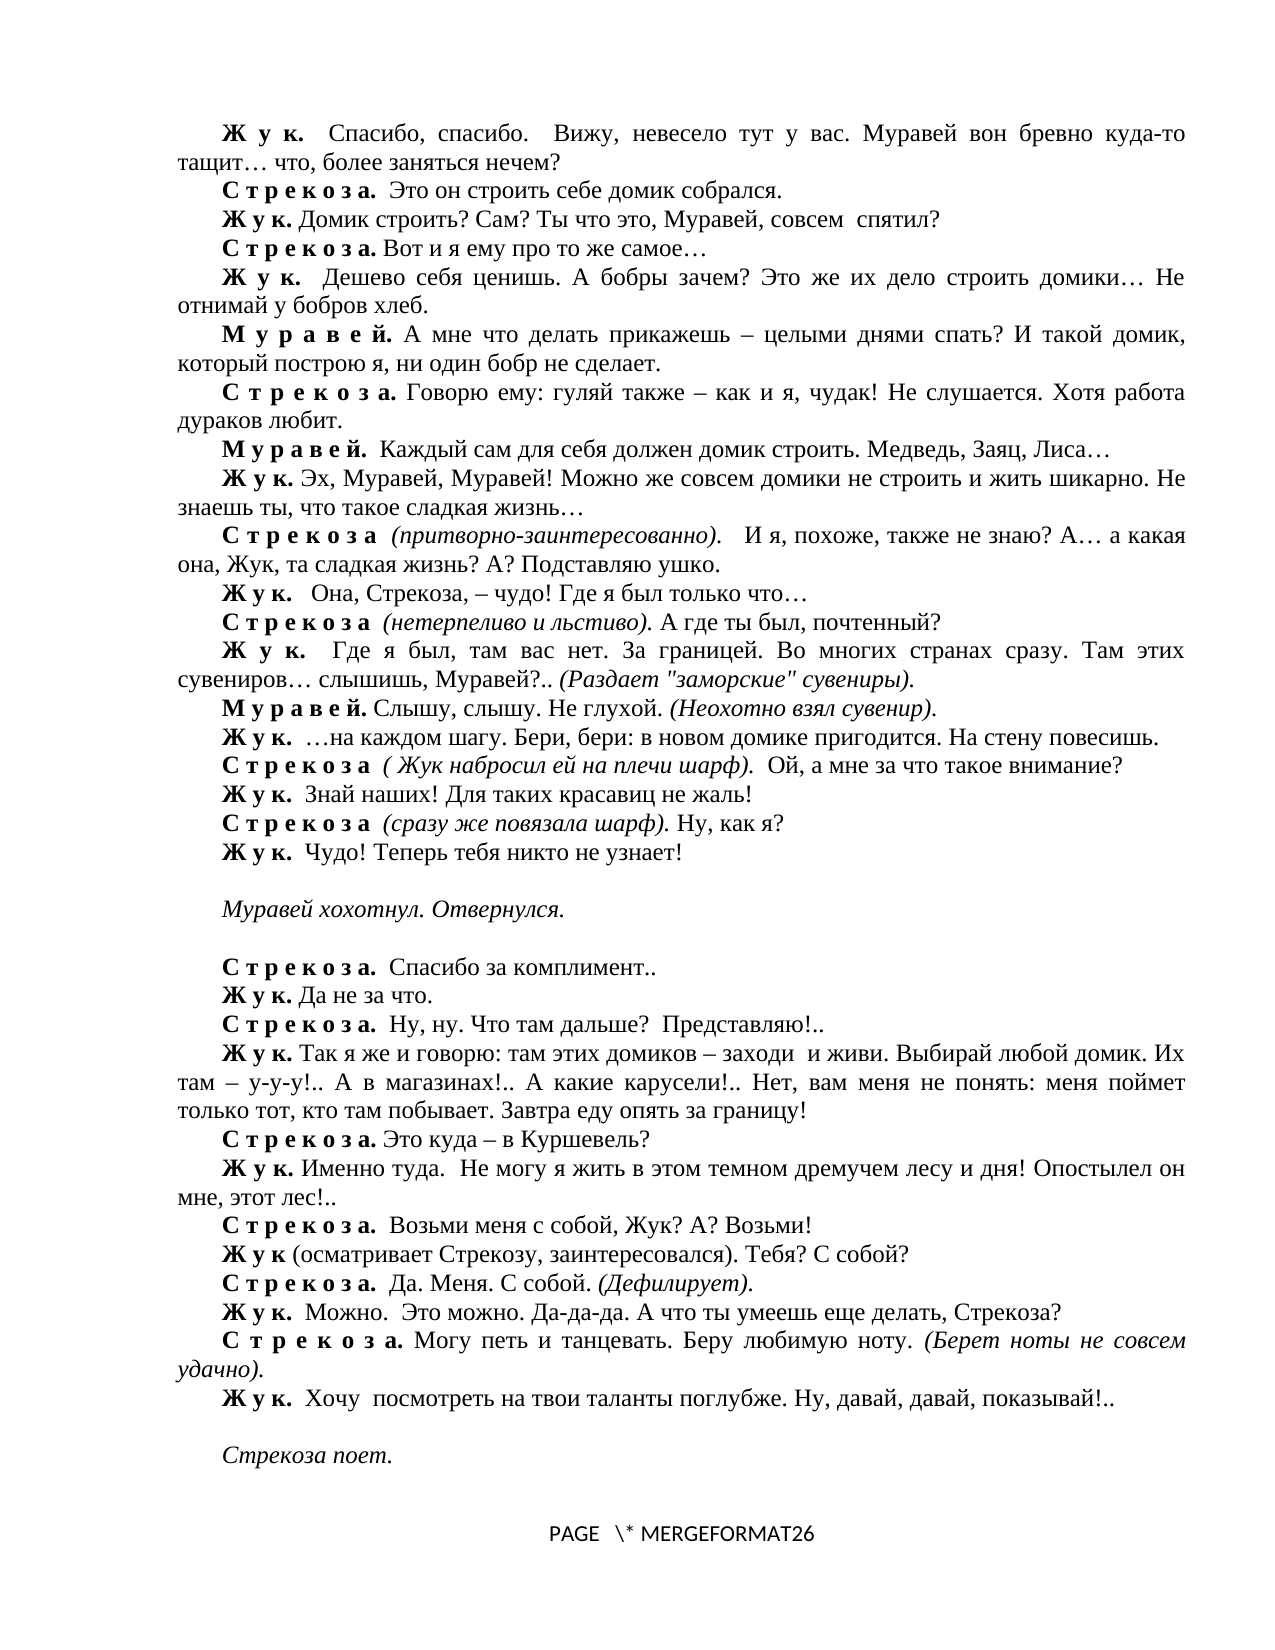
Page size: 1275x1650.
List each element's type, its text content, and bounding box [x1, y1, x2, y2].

text С т р е к о з а (притворно-заинтересованно). И я, похоже, также не знаю? А… а какая она, Жук, та сладкая жизнь? А? Подставляю ушко. [177, 521, 1186, 578]
text Ж у к. Можно. Это можно. Да-да-да. А что ты умеешь еще делать, Стрекоза? [177, 1297, 1186, 1326]
text С т р е к о з а. Возьми меня с собой, Жук? А? Возьми! [177, 1211, 1186, 1239]
text М у р а в е й. Каждый сам для себя должен домик строить. Медведь, Заяц, Лиса… [177, 434, 1186, 463]
text Ж у к. Так я же и говорю: там этих домиков – заходи и живи. Выбирай любой домик. Их там – у-у-у!.. А в магазинах!.. А какие карусели!.. Нет, вам меня не понять: меня поймет только тот, кто там побывает. Завтра еду опять за границу! [177, 1038, 1186, 1124]
text Ж у к. …на каждом шагу. Бери, бери: в новом домике пригодится. На стену повесишь. [177, 722, 1186, 751]
text Ж у к. Домик строить? Сам? Ты что это, Муравей, совсем спятил? [177, 204, 1186, 233]
text С т р е к о з а. Говорю ему: гуляй также – как и я, чудак! Не слушается. Хотя работа дураков любит. [177, 377, 1186, 434]
text С т р е к о з а. Вот и я ему про то же самое… [177, 233, 1186, 262]
text С т р е к о з а ( Жук набросил ей на плечи шарф). Ой, а мне за что такое внимание? [177, 751, 1186, 779]
text Ж у к. Эх, Муравей, Муравей! Можно же совсем домики не строить и жить шикарно. Не знаешь ты, что такое сладкая жизнь… [177, 463, 1186, 521]
text Ж у к. Дешево себя ценишь. А бобры зачем? Это же их дело строить домики… Не отнимай у бобров хлеб. [177, 262, 1186, 319]
text Стрекоза поет. [177, 1441, 1186, 1469]
text Ж у к. Спасибо, спасибо. Вижу, невесело тут у вас. Муравей вон бревно куда-то тащит… что, более заняться нечем? [177, 118, 1186, 176]
text С т р е к о з а. Спасибо за комплимент.. [177, 952, 1186, 981]
text С т р е к о з а. Да. Меня. С собой. (Дефилирует). [177, 1268, 1186, 1297]
text Муравей хохотнул. Отвернулся. [177, 894, 1186, 923]
text С т р е к о з а. Это он строить себе домик собрался. [177, 176, 1186, 204]
text С т р е к о з а (нетерпеливо и льстиво). А где ты был, почтенный? [177, 607, 1186, 636]
text Ж у к. Да не за что. [177, 981, 1186, 1009]
text Ж у к. Она, Стрекоза, – чудо! Где я был только что… [177, 578, 1186, 607]
text Ж у к. Именно туда. Не могу я жить в этом темном дремучем лесу и дня! Опостылел он мне, этот лес!.. [177, 1153, 1186, 1211]
text М у р а в е й. Слышу, слышу. Не глухой. (Неохотно взял сувенир). [177, 693, 1186, 722]
text С т р е к о з а. Могу петь и танцевать. Беру любимую ноту. (Берет ноты не совсем удачно). [177, 1326, 1186, 1383]
text С т р е к о з а. Ну, ну. Что там дальше? Представляю!.. [177, 1009, 1186, 1038]
text М у р а в е й. А мне что делать прикажешь – целыми днями спать? И такой домик, который построю я, ни один бобр не сделает. [177, 319, 1186, 377]
text Ж у к. Знай наших! Для таких красавиц не жаль! [177, 779, 1186, 808]
text Ж у к. Чудо! Теперь тебя никто не узнает! [177, 837, 1186, 866]
text Ж у к. Где я был, там вас нет. За границей. Во многих странах сразу. Там этих сувениров… слышишь, Муравей?.. (Раздает "заморские" сувениры). [177, 636, 1186, 693]
text С т р е к о з а (сразу же повязала шарф). Ну, как я? [177, 808, 1186, 837]
text Ж у к. Хочу посмотреть на твои таланты поглубже. Ну, давай, давай, показывай!.. [177, 1383, 1186, 1412]
text С т р е к о з а. Это куда – в Куршевель? [177, 1124, 1186, 1153]
text Ж у к (осматривает Стрекозу, заинтересовался). Тебя? С собой? [177, 1239, 1186, 1268]
